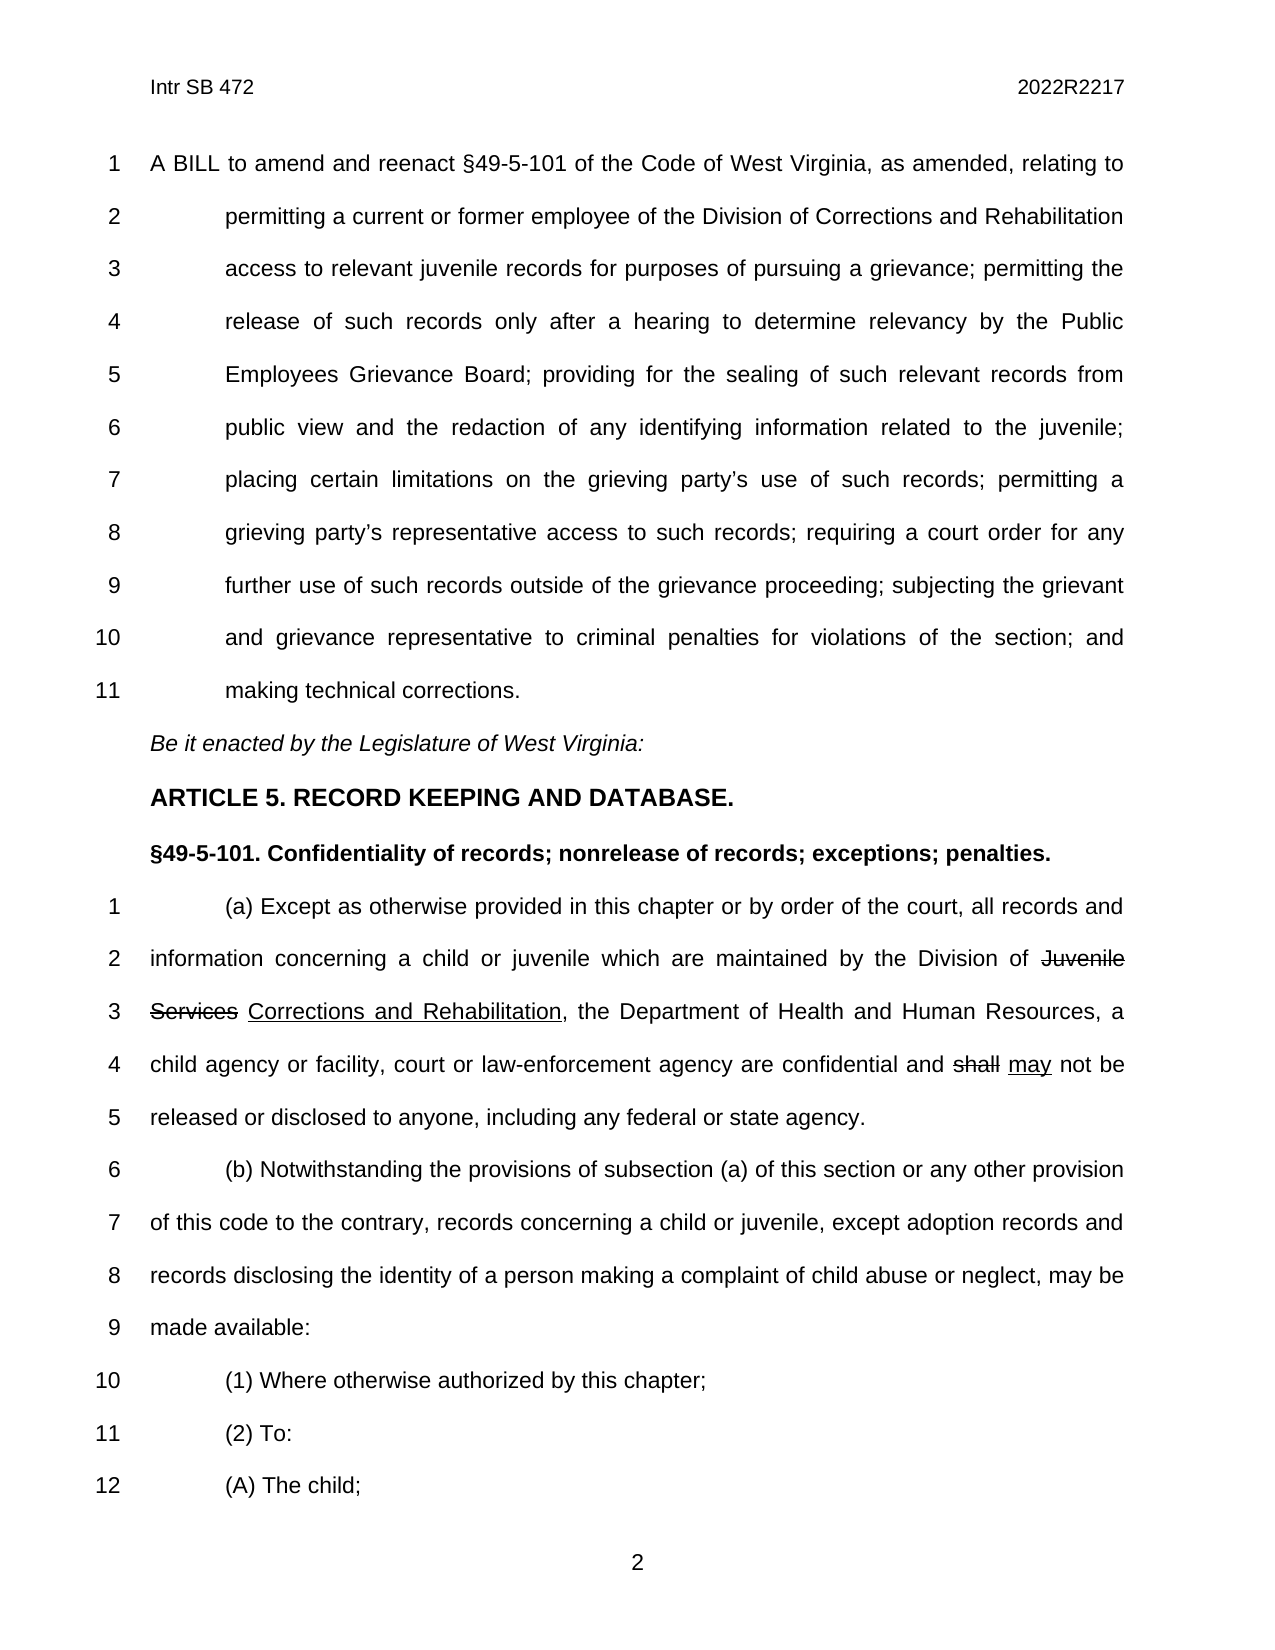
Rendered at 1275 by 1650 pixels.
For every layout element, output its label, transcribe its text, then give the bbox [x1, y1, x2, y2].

subtitle ARTICLE 5. RECORD KEEPING AND DATABASE. [150, 782, 1125, 811]
text (A) The child; [150, 1472, 1125, 1499]
title A BILL to amend and reenact §49-5-101 of the Code of West Virginia, as amended, relating to permitting a current or former employee of the Division of Corrections and Rehabilitation access to relevant juvenile records for purposes of pursuing a grievance; permitting the release of such records only after a hearing to determine relevancy by the Public Employees Grievance Board; providing for the sealing of such relevant records from public view and the redaction of any identifying information related to the juvenile; placing certain limitations on the grieving party’s use of such records; permitting a grieving party’s representative access to such records; requiring a court order for any further use of such records outside of the grievance proceeding; subjecting the grievant and grievance representative to criminal penalties for violations of the section; and making technical corrections. [150, 150, 1125, 703]
text Be it enacted by the Legislature of West Virginia: [150, 730, 1125, 756]
text (2) To: [150, 1420, 1125, 1446]
subtitle §49-5-101. Confidentiality of records; nonrelease of records; exceptions; penalties. [150, 840, 1125, 866]
text (1) Where otherwise authorized by this chapter; [150, 1367, 1125, 1393]
text (b) Notwithstanding the provisions of subsection (a) of this section or any other provision of this code to the contrary, records concerning a child or juvenile, except adoption records and records disclosing the identity of a person making a complaint of child abuse or neglect, may be made available: [150, 1156, 1125, 1341]
text (a) Except as otherwise provided in this chapter or by order of the court, all records and information concerning a child or juvenile which are maintained by the Division of Juvenile Services Corrections and Rehabilitation, the Department of Health and Human Resources, a child agency or facility, court or law-enforcement agency are confidential and shall may not be released or disclosed to anyone, including any federal or state agency. [150, 893, 1125, 1130]
